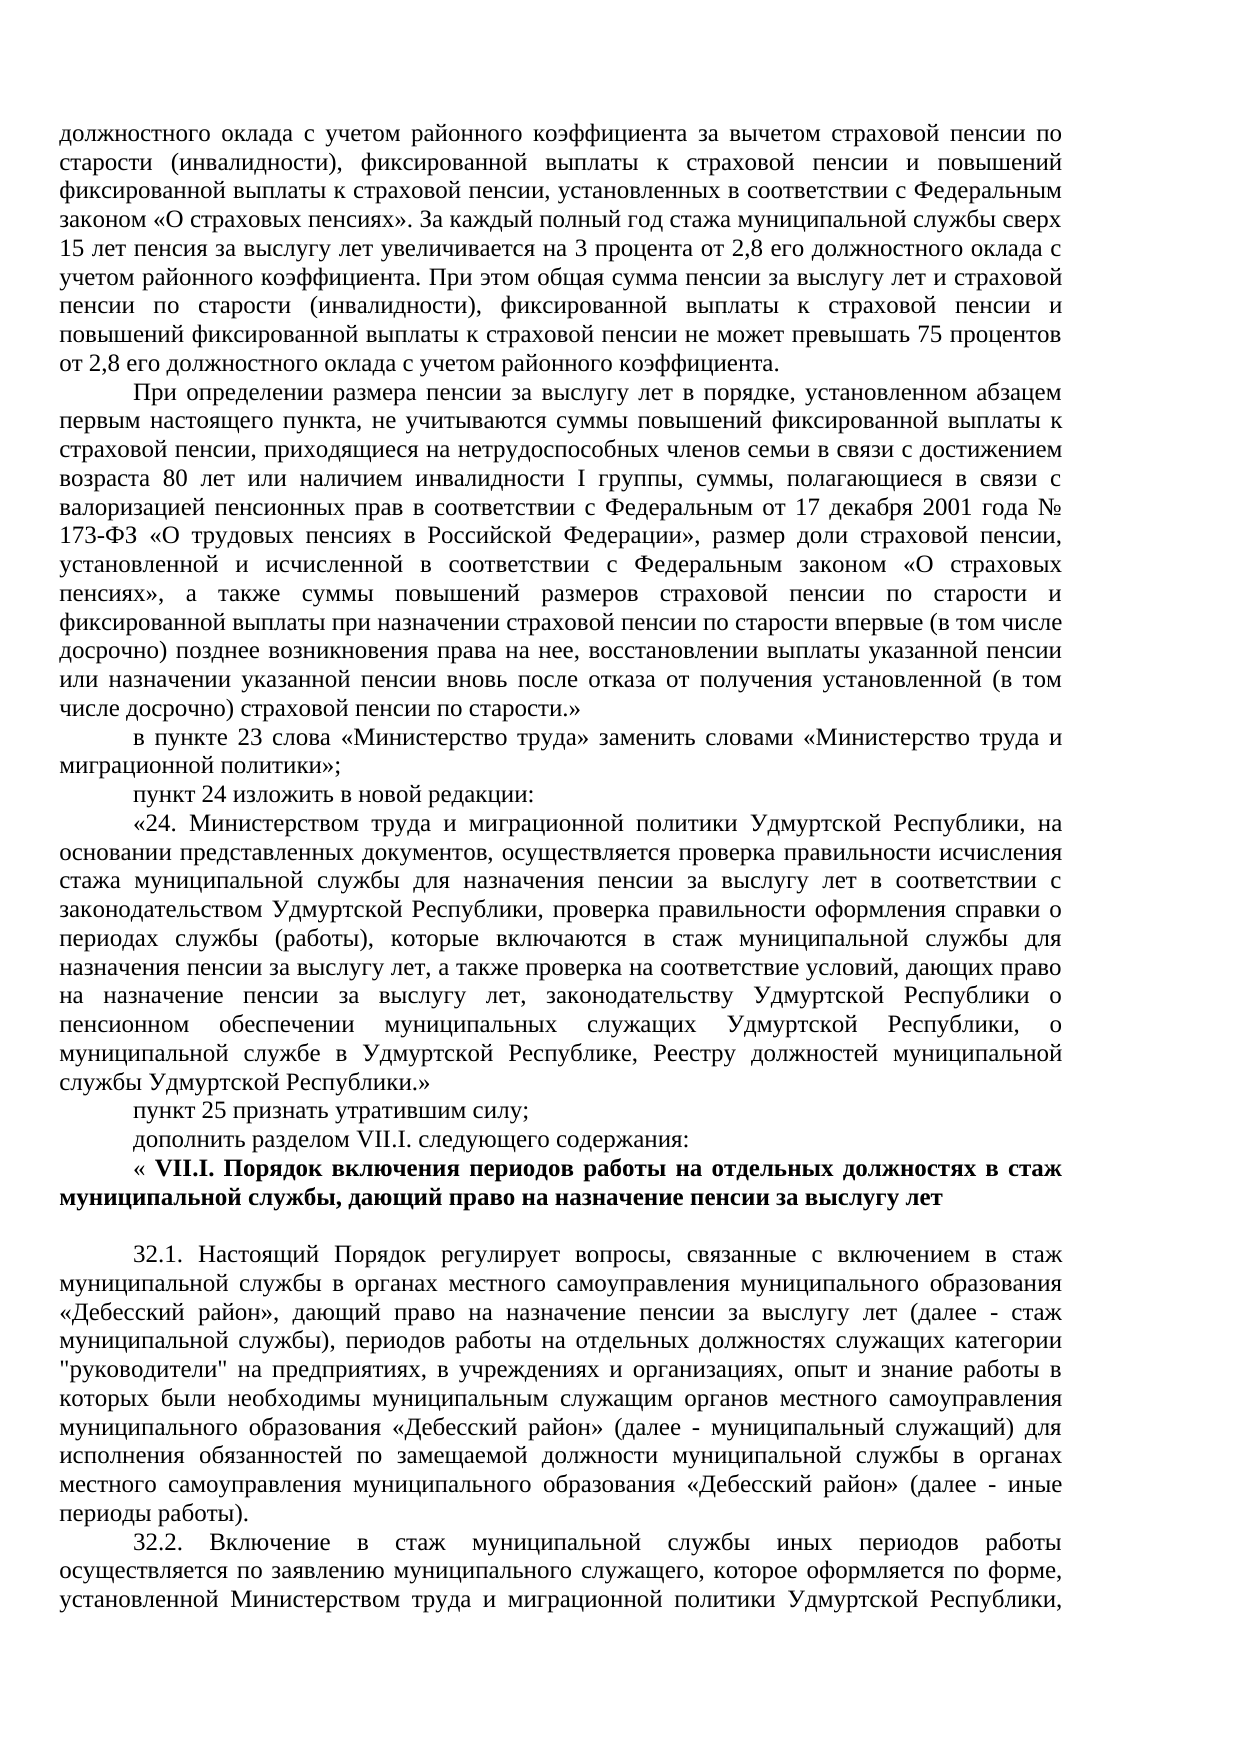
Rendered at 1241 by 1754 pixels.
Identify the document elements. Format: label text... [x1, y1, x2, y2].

text пункт 24 изложить в новой редакции: [59, 779, 1063, 808]
text «24. Министерством труда и миграционной политики Удмуртской Республики, на основании представленных документов, осуществляется проверка правильности исчисления стажа муниципальной службы для назначения пенсии за выслугу лет в соответствии с законодательством Удмуртской Республики, проверка правильности оформления справки о периодах службы (работы), которые включаются в стаж муниципальной службы для назначения пенсии за выслугу лет, а также проверка на соответствие условий, дающих право на назначение пенсии за выслугу лет, законодательству Удмуртской Республики о пенсионном обеспечении муниципальных служащих Удмуртской Республики, о муниципальной службе в Удмуртской Республике, Реестру должностей муниципальной службы Удмуртской Республики.» [59, 808, 1063, 1096]
text дополнить разделом VII.I. следующего содержания: [59, 1124, 1063, 1153]
text в пункте 23 слова «Министерство труда» заменить словами «Министерство труда и миграционной политики»; [59, 722, 1063, 779]
text При определении размера пенсии за выслугу лет в порядке, установленном абзацем первым настоящего пункта, не учитываются суммы повышений фиксированной выплаты к страховой пенсии, приходящиеся на нетрудоспособных членов семьи в связи с достижением возраста 80 лет или наличием инвалидности I группы, суммы, полагающиеся в связи с валоризацией пенсионных прав в соответствии с Федеральным от 17 декабря 2001 года № 173-ФЗ «О трудовых пенсиях в Российской Федерации», размер доли страховой пенсии, установленной и исчисленной в соответствии с Федеральным законом «О страховых пенсиях», а также суммы повышений размеров страховой пенсии по старости и фиксированной выплаты при назначении страховой пенсии по старости впервые (в том числе досрочно) позднее возникновения права на нее, восстановлении выплаты указанной пенсии или назначении указанной пенсии вновь после отказа от получения установленной (в том числе досрочно) страховой пенсии по старости.» [59, 377, 1063, 722]
text 32.1. Настоящий Порядок регулирует вопросы, связанные с включением в стаж муниципальной службы в органах местного самоуправления муниципального образования «Дебесский район», дающий право на назначение пенсии за выслугу лет (далее - стаж муниципальной службы), периодов работы на отдельных должностях служащих категории "руководители" на предприятиях, в учреждениях и организациях, опыт и знание работы в которых были необходимы муниципальным служащим органов местного самоуправления муниципального образования «Дебесский район» (далее - муниципальный служащий) для исполнения обязанностей по замещаемой должности муниципальной службы в органах местного самоуправления муниципального образования «Дебесский район» (далее - иные периоды работы). [59, 1239, 1063, 1527]
text пункт 25 признать утратившим силу; [59, 1096, 1063, 1124]
text « VII.I. Порядок включения периодов работы на отдельных должностях в стаж муниципальной службы, дающий право на назначение пенсии за выслугу лет [59, 1153, 1063, 1211]
